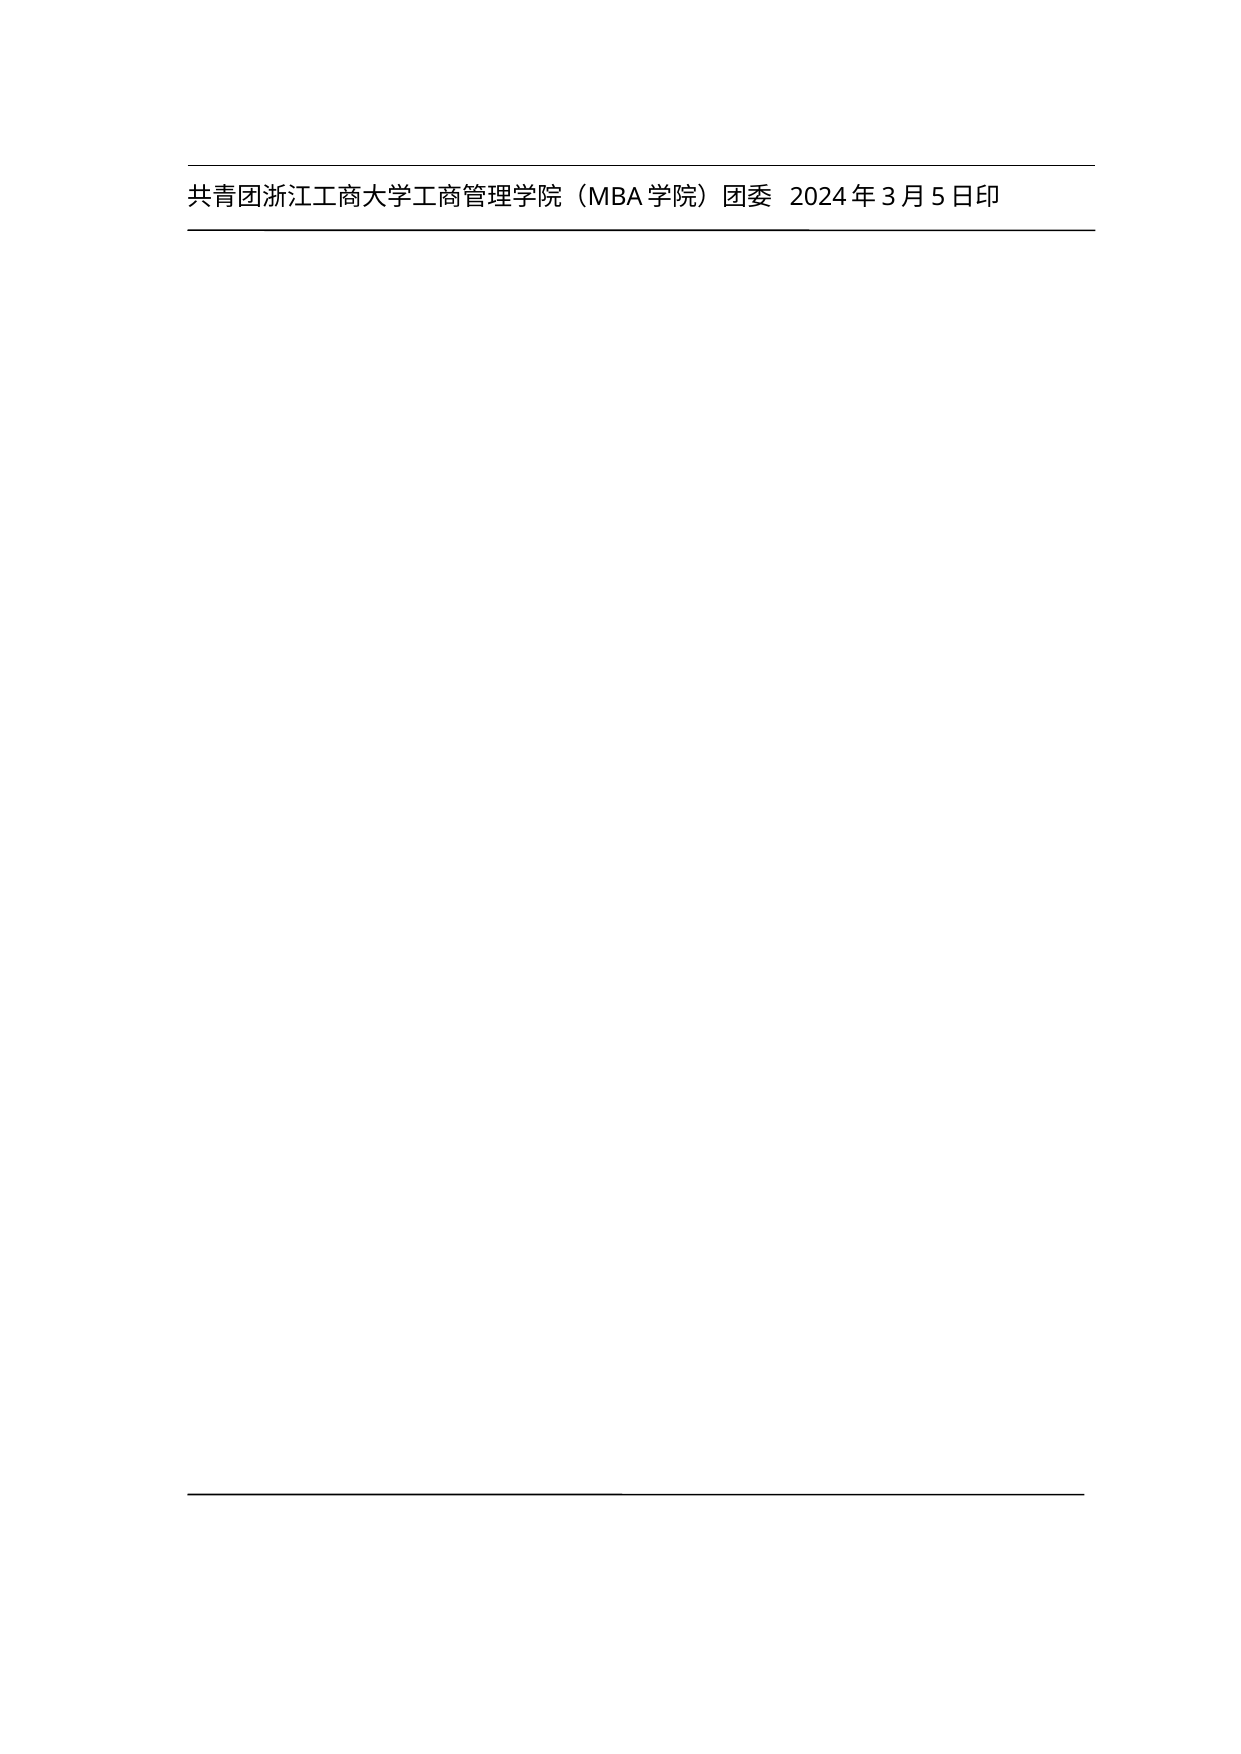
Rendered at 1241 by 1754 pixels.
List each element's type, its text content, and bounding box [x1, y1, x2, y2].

text 共青团浙江工商大学工商管理学院（MBA学院）团委 2024年3月5日印 [187, 166, 1053, 227]
